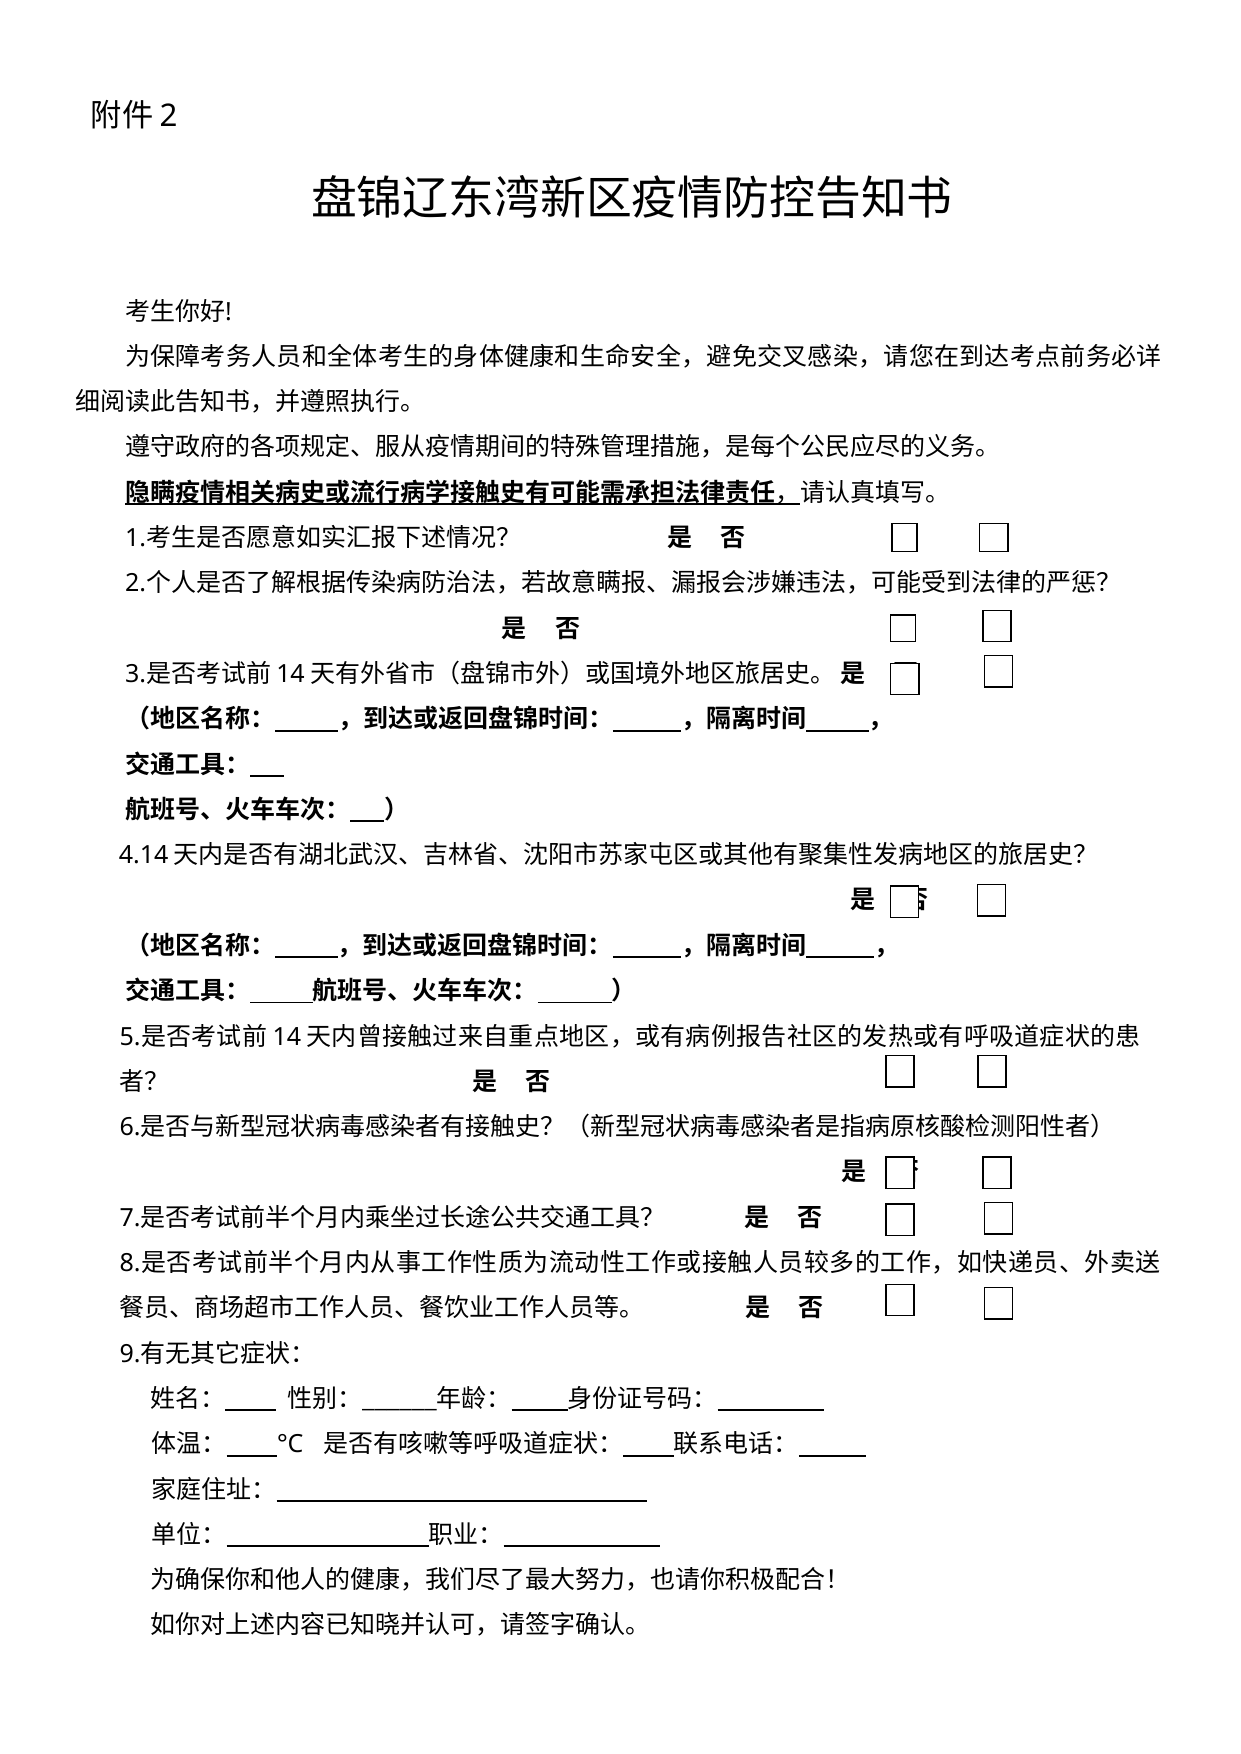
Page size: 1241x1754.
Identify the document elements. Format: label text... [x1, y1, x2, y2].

list 7.是否考试前半个月内乘坐过长途公共交通工具？ 是 否 [119, 1197, 1165, 1233]
list 5.是否考试前14天内曾接触过来自重点地区，或有病例报告社区的发热或有呼吸道症状的患者？ 是 否 [119, 1016, 1143, 1097]
text 遵守政府的各项规定、服从疫情期间的特殊管理措施，是每个公民应尽的义务。 [75, 427, 1165, 463]
list （地区名称： ，到达或返回盘锦时间： ，隔离时间 ， [75, 925, 1165, 962]
list 9.有无其它症状： [119, 1333, 1165, 1369]
list 体温： °C 是否有咳嗽等呼吸道症状： 联系电话： [151, 1424, 1165, 1460]
text 3.是否考试前14天有外省市（盘锦市外）或国境外地区旅居史。 是 否 [75, 653, 1165, 690]
text 交通工具： [75, 744, 1165, 780]
text 1.考生是否愿意如实汇报下述情况？ 是 否 [75, 517, 1165, 554]
text 2.个人是否了解根据传染病防治法，若故意瞒报、漏报会涉嫌违法，可能受到法律的严惩？ [75, 563, 1165, 599]
text 为保障考务人员和全体考生的身体健康和生命安全，避免交叉感染，请您在到达考点前务必详细阅读此告知书，并遵照执行。 [75, 336, 1165, 418]
list 家庭住址： [151, 1469, 1165, 1505]
text 如你对上述内容已知晓并认可，请签字确认。 [75, 1605, 1165, 1641]
text （地区名称： ，到达或返回盘锦时间： ，隔离时间 ， [75, 699, 1165, 735]
text 航班号、火车车次： ） [75, 789, 1165, 826]
text 4.14天内是否有湖北武汉、吉林省、沈阳市苏家屯区或其他有聚集性发病地区的旅居史？ [119, 835, 1165, 871]
text 是 否 [75, 608, 1165, 644]
text 隐瞒疫情相关病史或流行病学接触史有可能需承担法律责任，请认真填写。 [75, 472, 1165, 508]
text 盘锦辽东湾新区疫情防控告知书 [75, 146, 1165, 243]
list 6.是否与新型冠状病毒感染者有接触史？（新型冠状病毒感染者是指病原核酸检测阳性者） [119, 1107, 1165, 1143]
text 是 否 [75, 880, 1165, 916]
text 附件2 [75, 81, 1165, 146]
list 8.是否考试前半个月内从事工作性质为流动性工作或接触人员较多的工作，如快递员、外卖送餐员、商场超市工作人员、餐饮业工作人员等。 是 否 [119, 1242, 1165, 1324]
text 是 否 [75, 1152, 1165, 1188]
text 考生你好! [75, 291, 1165, 327]
list 单位： 职业： [151, 1514, 1165, 1551]
text 姓名： 性别：______年龄： 身份证号码： [75, 1378, 1165, 1415]
list 交通工具： 航班号、火车车次： ） [75, 971, 1165, 1007]
text 为确保你和他人的健康，我们尽了最大努力，也请你积极配合！ [75, 1560, 1165, 1596]
